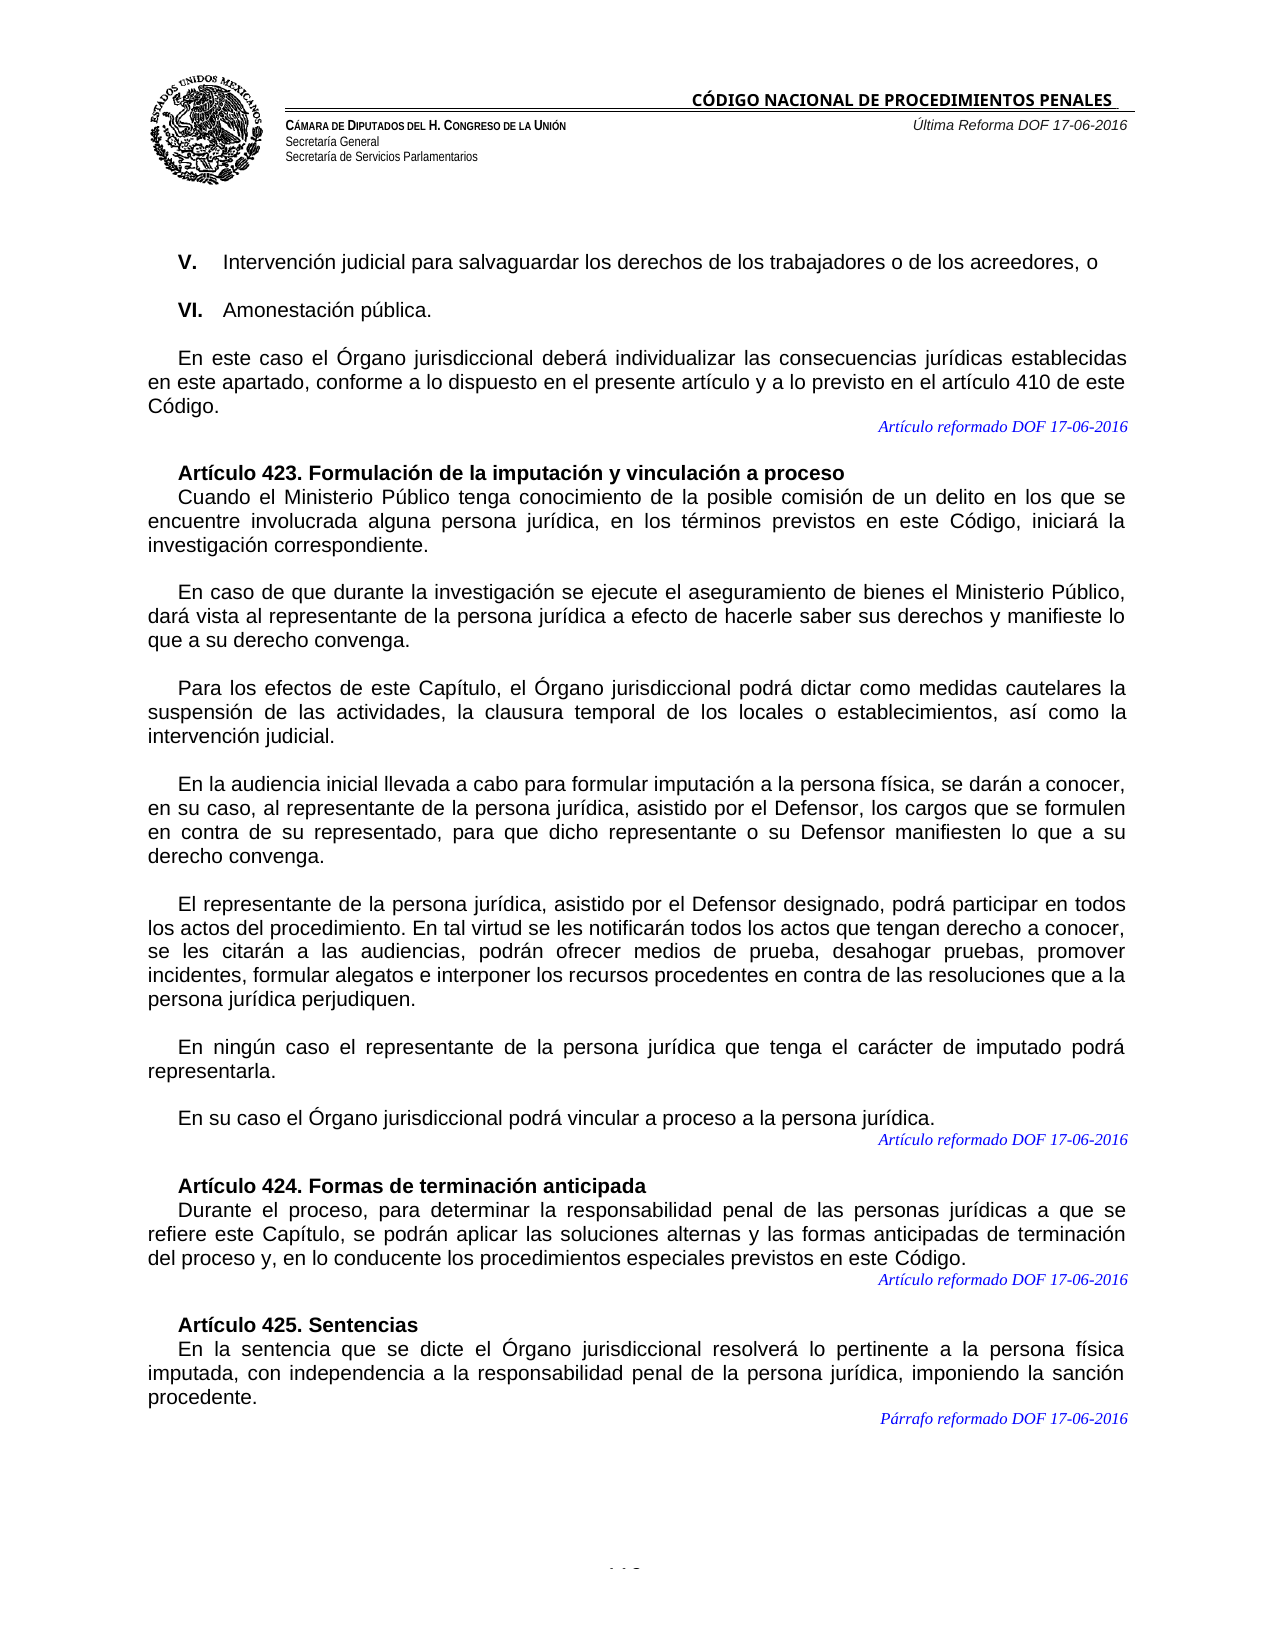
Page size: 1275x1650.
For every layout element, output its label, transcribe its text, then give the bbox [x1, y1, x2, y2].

text Para los efectos de este Capítulo, el Órgano jurisdiccional podrá dictar como medidas cautelares la suspensión de las actividades, la clausura temporal de los locales o establecimientos, así como la intervención judicial. [148, 676, 1128, 748]
subtitle Artículo 424. Formas de terminación anticipada [178, 1174, 1146, 1198]
picture [147, 73, 265, 185]
text En ningún caso el representante de la persona jurídica que tenga el carácter de imputado podrá representarla. [148, 1035, 1127, 1083]
text Cuando el Ministerio Público tenga conocimiento de la posible comisión de un delito en los que se encuentre involucrada alguna persona jurídica, en los términos previstos en este Código, iniciará la investigación correspondiente. [148, 484, 1127, 556]
list Intervención judicial para salvaguardar los derechos de los trabajadores o de los acreedores, o [178, 250, 1146, 274]
text En la audiencia inicial llevada a cabo para formular imputación a la persona física, se darán a conocer, en su caso, al representante de la persona jurídica, asistido por el Defensor, los cargos que se formulen en contra de su representado, para que dicho representante o su Defensor manifiesten lo que a su derecho convenga. [148, 772, 1127, 867]
text En su caso el Órgano jurisdiccional podrá vincular a proceso a la persona jurídica. [178, 1107, 1146, 1131]
text En la sentencia que se dicte el Órgano jurisdiccional resolverá lo pertinente a la persona física imputada, con independencia a la responsabilidad penal de la persona jurídica, imponiendo la sanción procedente. [148, 1337, 1126, 1409]
list Amonestación pública. [178, 298, 1146, 322]
text Párrafo reformado DOF 17-06-2016 [135, 1409, 1128, 1428]
text Artículo reformado DOF 17-06-2016 [135, 418, 1128, 436]
text Durante el proceso, para determinar la responsabilidad penal de las personas jurídicas a que se refiere este Capítulo, se podrán aplicar las soluciones alternas y las formas anticipadas de terminación del proceso y, en lo conducente los procedimientos especiales previstos en este Código. [148, 1198, 1127, 1270]
text En este caso el Órgano jurisdiccional deberá individualizar las consecuencias jurídicas establecidas en este apartado, conforme a lo dispuesto en el presente artículo y a lo previsto en el artículo 410 de este Código. [148, 346, 1128, 418]
text En caso de que durante la investigación se ejecute el aseguramiento de bienes el Ministerio Público, dará vista al representante de la persona jurídica a efecto de hacerle saber sus derechos y manifieste lo que a su derecho convenga. [148, 580, 1127, 652]
text El representante de la persona jurídica, asistido por el Defensor designado, podrá participar en todos los actos del procedimiento. En tal virtud se les notificarán todos los actos que tengan derecho a conocer, se les citarán a las audiencias, podrán ofrecer medios de prueba, desahogar pruebas, promover incidentes, formular alegatos e interponer los recursos procedentes en contra de las resoluciones que a la persona jurídica perjudiquen. [148, 891, 1127, 1011]
subtitle Artículo 425. Sentencias [178, 1313, 1146, 1337]
text Artículo reformado DOF 17-06-2016 [135, 1131, 1128, 1150]
subtitle Artículo 423. Formulación de la imputación y vinculación a proceso [178, 460, 1146, 484]
text Artículo reformado DOF 17-06-2016 [135, 1270, 1128, 1289]
